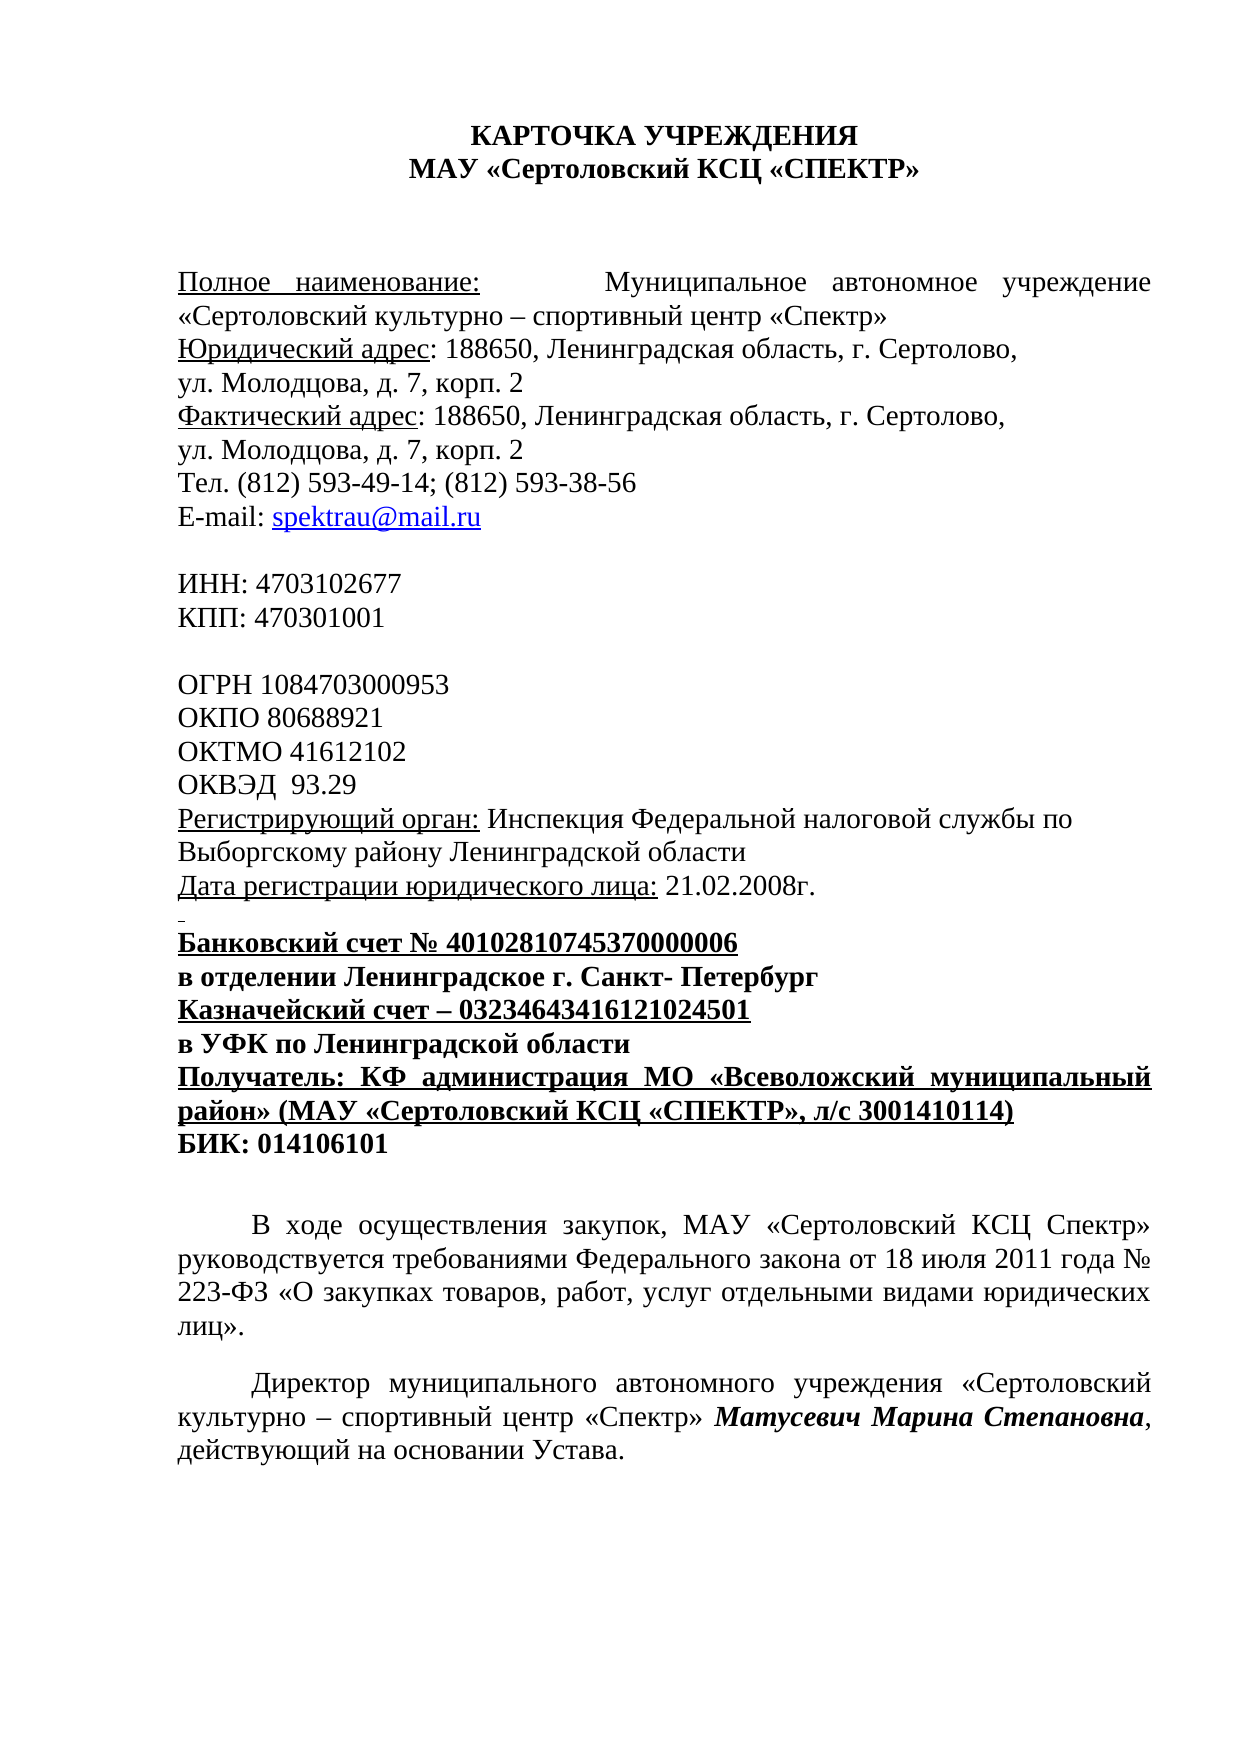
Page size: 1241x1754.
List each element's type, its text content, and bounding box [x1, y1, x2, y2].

text ОКТМО 41612102 [177, 734, 1152, 767]
text E-mail: spektrau@mail.ru [177, 499, 1152, 533]
text Фактический адрес: 188650, Ленинградская область, г. Сертолово, [177, 398, 1152, 432]
text КПП: 470301001 [177, 600, 1152, 633]
text Регистрирующий орган: Инспекция Федеральной налоговой службы по Выборгскому району Ленинградской области [177, 801, 1152, 868]
text ул. Молодцова, д. 7, корп. 2 [177, 432, 1152, 466]
text Получатель: КФ администрация МО «Всеволожский муниципальный район» (МАУ «Сертоловский КСЦ «СПЕКТР», л/с 3001410114) [177, 1089, 1152, 1126]
text Дата регистрации юридического лица: 21.02.2008г. [177, 868, 1152, 902]
text в УФК по Ленинградской области [177, 1026, 1152, 1059]
text КАРТОЧКА УЧРЕЖДЕНИЯ [177, 118, 1152, 152]
text ОГРН 1084703000953 [177, 667, 1152, 700]
text МАУ «Сертоловский КСЦ «СПЕКТР» [177, 152, 1152, 185]
text Полное наименование: Муниципальное автономное учреждение «Сертоловский культурно – спортивный центр «Спектр» [177, 264, 1152, 331]
text Директор муниципального автономного учреждения «Сертоловский культурно – спортивный центр «Спектр» Матусевич Марина Степановна, действующий на основании Устава. [177, 1365, 1152, 1466]
text Получатель: КФ администрация МО «Всеволожский муниципальный район» (МАУ «Сертоловский КСЦ «СПЕКТР», л/с 3001410114) [177, 1059, 1152, 1088]
text Казначейский счет – 03234643416121024501 [177, 992, 1152, 1026]
text ОКПО 80688921 [177, 700, 1152, 734]
text в отделении Ленинградское г. Санкт- Петербург [177, 959, 1152, 992]
text Юридический адрес: 188650, Ленинградская область, г. Сертолово, [177, 331, 1152, 365]
text Тел. (812) 593-49-14; (812) 593-38-56 [177, 466, 1152, 499]
text ОКВЭД 93.29 [177, 767, 1152, 801]
text Банковский счет № 40102810745370000006 [177, 925, 1152, 959]
text ИНН: 4703102677 [177, 566, 1152, 600]
text В ходе осуществления закупок, МАУ «Сертоловский КСЦ Спектр» руководствуется требованиями Федерального закона от 18 июля 2011 года № 223-ФЗ «О закупках товаров, работ, услуг отдельными видами юридических лиц». [177, 1207, 1152, 1341]
text БИК: 014106101 [177, 1126, 1130, 1160]
text ул. Молодцова, д. 7, корп. 2 [177, 365, 1152, 398]
